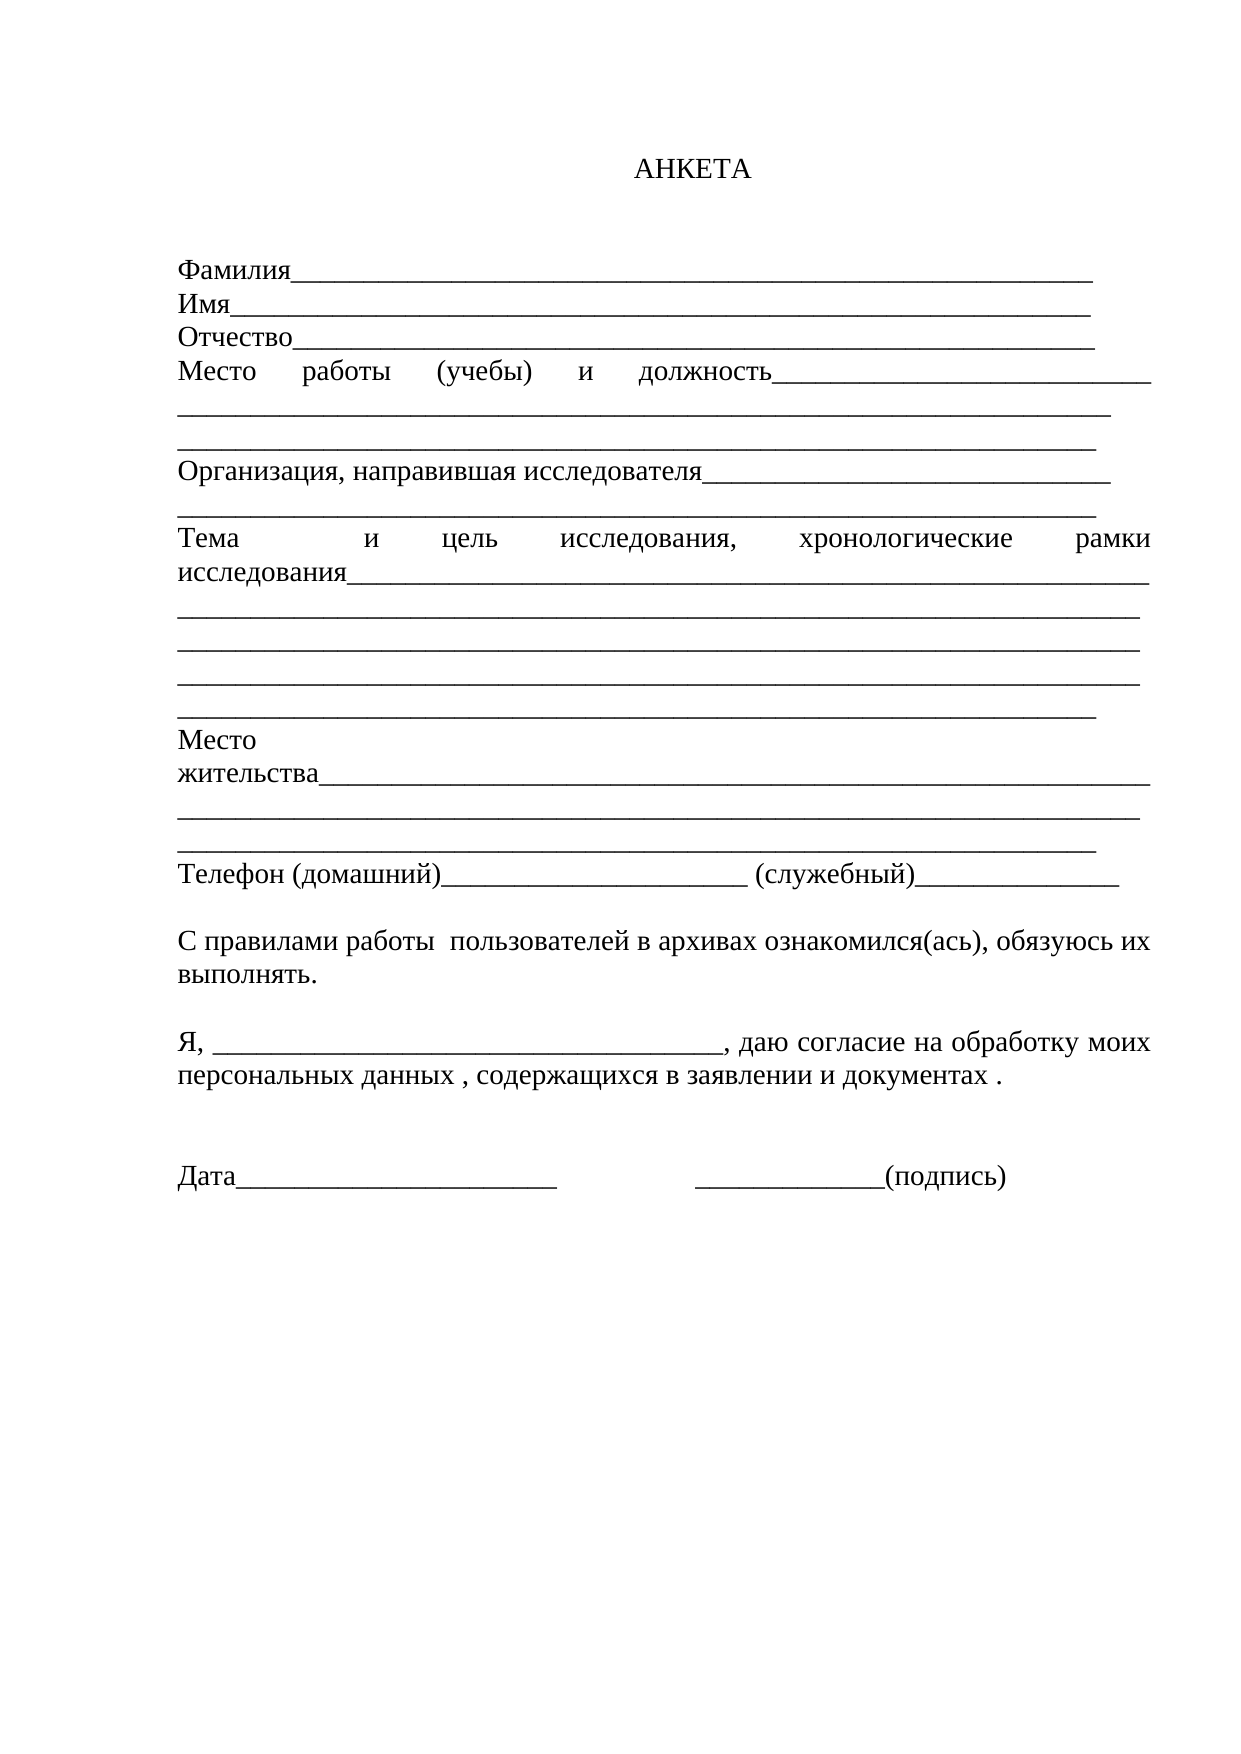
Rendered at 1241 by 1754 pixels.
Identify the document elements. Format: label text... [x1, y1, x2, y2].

text _______________________________________________________________ [177, 420, 1152, 453]
text Место жительства__________________________________________________________________________________________________________________________________________________________________________________________ [177, 722, 1152, 856]
text _______________________________________________________________ [177, 487, 1152, 521]
text С правилами работы пользователей в архивах ознакомился(ась), обязуюсь их выполнять. [177, 923, 1152, 990]
text Организация, направившая исследователя____________________________ [177, 453, 1152, 487]
text Имя___________________________________________________________ [177, 286, 1152, 319]
text Я, ___________________________________, даю согласие на обработку моих персональных данных , содержащихся в заявлении и документах . [177, 1024, 1152, 1091]
text Фамилия_______________________________________________________ [177, 252, 1152, 286]
text АНКЕТА [177, 152, 1152, 185]
text Тема и цель исследования, хронологические рамки исследования____________________________________________________________________________________________________________________________________________________________________________________________________________________________________________________________________________________________________________________________ [177, 521, 1152, 722]
text Отчество_______________________________________________________ [177, 319, 1152, 353]
text Телефон (домашний)_____________________ (служебный)______________ [177, 856, 1152, 889]
text Дата______________________ _____________(подпись) [177, 1158, 1152, 1191]
text Место работы (учебы) и должность__________________________ ________________________________________________________________ [177, 353, 1152, 420]
